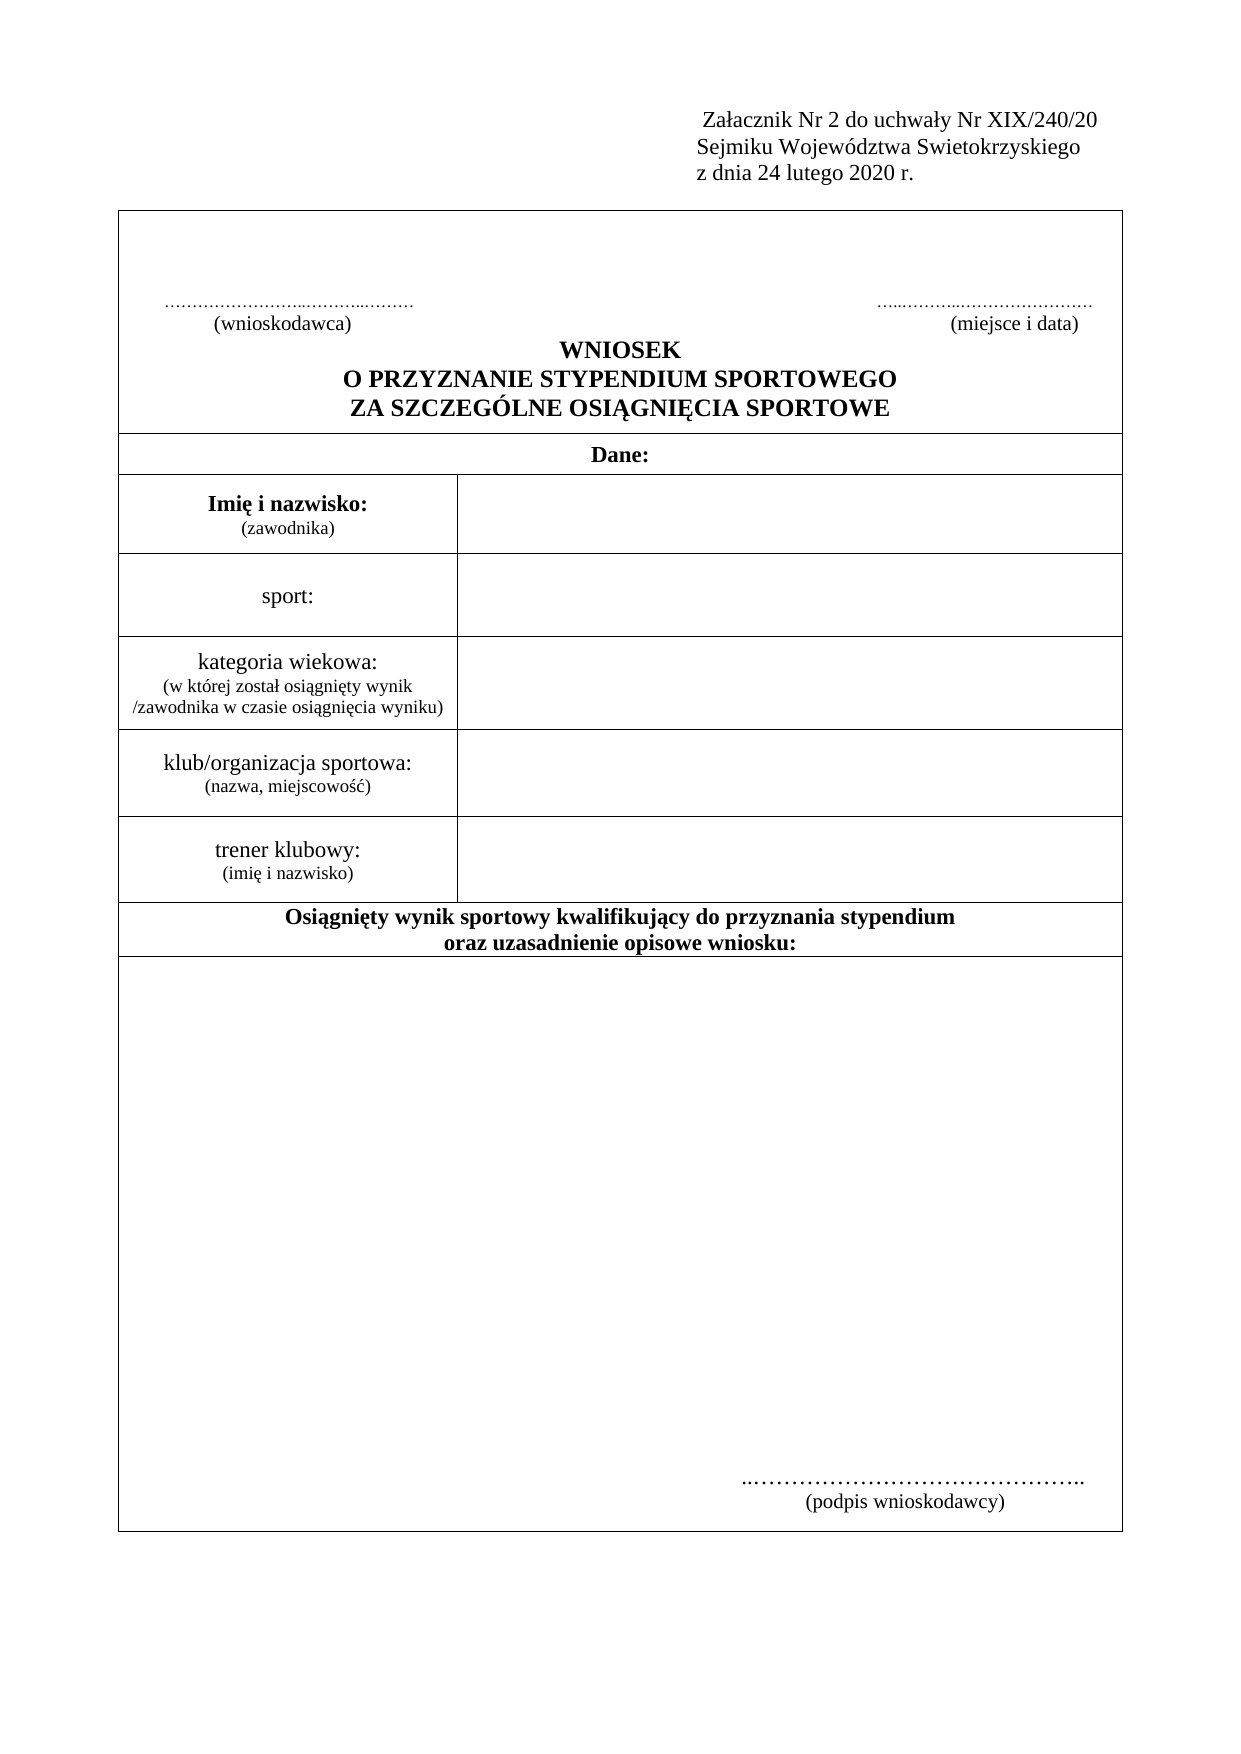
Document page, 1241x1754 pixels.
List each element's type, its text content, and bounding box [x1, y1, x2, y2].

table_cell ..…………………………………….. (podpis wnioskodawcy) [119, 957, 1122, 1531]
table_cell Osiągnięty wynik sportowy kwalifikujący do przyznania stypendium oraz uzasadnienie opisowe wniosku: [119, 903, 1122, 956]
table_cell kategoria wiekowa: (w której został osiągnięty wynik /zawodnika w czasie osiągnięcia wyniku) [119, 637, 457, 729]
table_cell [458, 817, 1122, 902]
text z dnia 24 lutego 2020 r. [106, 159, 1134, 185]
table_cell Dane: [119, 434, 1122, 474]
table_cell [458, 637, 1122, 729]
table_cell [458, 730, 1122, 816]
table_cell sport: [119, 554, 457, 636]
table_cell klub/organizacja sportowa: (nazwa, miejscowość) [119, 730, 457, 816]
table_cell [458, 554, 1122, 636]
text Sejmiku Województwa Swietokrzyskiego [106, 133, 1134, 159]
table_cell trener klubowy: (imię i nazwisko) [119, 817, 457, 902]
text Załacznik Nr 2 do uchwały Nr XIX/240/20 [106, 106, 1134, 133]
table_cell Imię i nazwisko: (zawodnika) [119, 475, 457, 553]
table_cell [458, 475, 1122, 553]
table_header ……………………..………..……… …..………..…………………… (wnioskodawca) (miejsce i data) WNIOSEK O PRZYZNANIE STYPENDIUM SPORTOWEGO ZA SZCZEGÓLNE OSIĄGNIĘCIA SPORTOWE [119, 211, 1122, 432]
